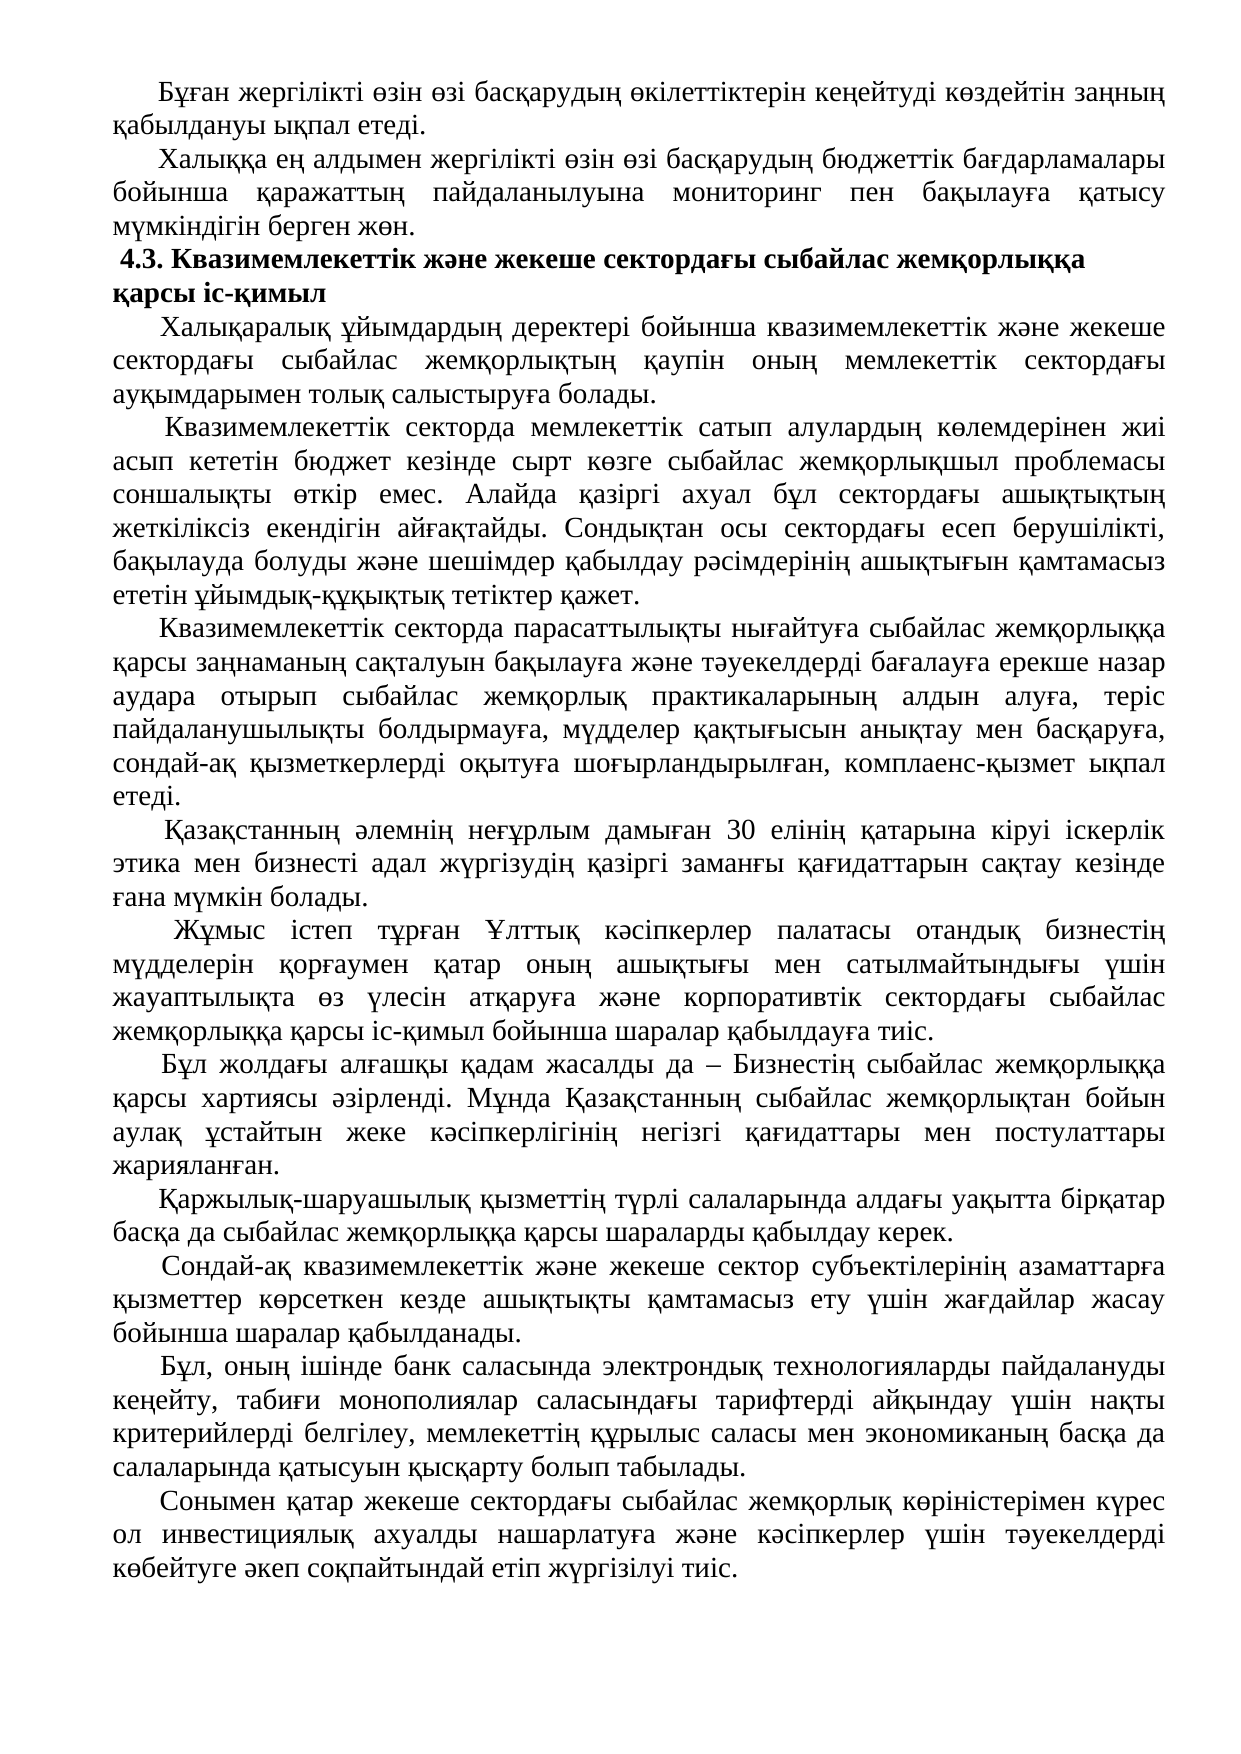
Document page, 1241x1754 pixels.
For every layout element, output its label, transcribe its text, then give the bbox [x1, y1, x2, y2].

text Халыққа ең алдымен жергілікті өзін өзі басқарудың бюджеттік бағдарламалары бойынша қаражаттың пайдаланылуына мониторинг пен бақылауға қатысу мүмкіндігін берген жөн. [112, 141, 1166, 242]
text 4.3. Квазимемлекеттік және жекеше сектордағы сыбайлас жемқорлыққа қарсы іс-қимыл [112, 242, 1166, 309]
text Бұл жолдағы алғашқы қадам жасалды да – Бизнестің сыбайлас жемқорлыққа қарсы хартиясы әзірленді. Мұнда Қазақстанның сыбайлас жемқорлықтан бойын аулақ ұстайтын жеке кәсіпкерлігінің негізгі қағидаттары мен постулаттары жарияланған. [112, 1047, 1166, 1181]
text Сондай-ақ квазимемлекеттік және жекеше сектор субъектілерінің азаматтарға қызметтер көрсеткен кезде ашықтықты қамтамасыз ету үшін жағдайлар жасау бойынша шаралар қабылданады. [112, 1248, 1166, 1348]
text Қазақстанның әлемнің неғұрлым дамыған 30 елінің қатарына кіруі іскерлік этика мен бизнесті адал жүргізудің қазіргі заманғы қағидаттарын сақтау кезінде ғана мүмкін болады. [112, 812, 1166, 912]
text Сонымен қатар жекеше сектордағы сыбайлас жемқорлық көріністерімен күрес ол инвестициялық ахуалды нашарлатуға және кәсіпкерлер үшін тәуекелдерді көбейтуге әкеп соқпайтындай етіп жүргізілуі тиіс. [112, 1483, 1166, 1583]
text Квазимемлекеттік секторда парасаттылықты нығайтуға сыбайлас жемқорлыққа қарсы заңнаманың сақталуын бақылауға және тәуекелдерді бағалауға ерекше назар аудара отырып сыбайлас жемқорлық практикаларының алдын алуға, теріс пайдаланушылықты болдырмауға, мүдделер қақтығысын анықтау мен басқаруға, сондай-ақ қызметкерлерді оқытуға шоғырландырылған, комплаенс-қызмет ықпал етеді. [112, 611, 1166, 812]
text Жұмыс істеп тұрған Ұлттық кәсіпкерлер палатасы отандық бизнестің мүдделерін қорғаумен қатар оның ашықтығы мен сатылмайтындығы үшін жауаптылықта өз үлесін атқаруға және корпоративтік сектордағы сыбайлас жемқорлыққа қарсы іс-қимыл бойынша шаралар қабылдауға тиіс. [112, 912, 1166, 1047]
text Халықаралық ұйымдардың деректері бойынша квазимемлекеттік және жекеше сектордағы сыбайлас жемқорлықтың қаупін оның мемлекеттік сектордағы ауқымдарымен толық салыстыруға болады. [112, 309, 1166, 409]
text Қаржылық-шаруашылық қызметтің түрлі салаларында алдағы уақытта бірқатар басқа да сыбайлас жемқорлыққа қарсы шараларды қабылдау керек. [112, 1181, 1166, 1248]
text Бұған жергілікті өзін өзі басқарудың өкілеттіктерін кеңейтуді көздейтін заңның қабылдануы ықпал етеді. [112, 74, 1166, 141]
text Бұл, оның ішінде банк саласында электрондық технологияларды пайдалануды кеңейту, табиғи монополиялар саласындағы тарифтерді айқындау үшін нақты критерийлерді белгілеу, мемлекеттің құрылыс саласы мен экономиканың басқа да салаларында қатысуын қысқарту болып табылады. [112, 1348, 1166, 1483]
text Квазимемлекеттік секторда мемлекеттік сатып алулардың көлемдерінен жиі асып кететін бюджет кезінде сырт көзге сыбайлас жемқорлықшыл проблемасы соншалықты өткір емес. Алайда қазіргі ахуал бұл сектордағы ашықтықтың жеткіліксіз екендігін айғақтайды. Сондықтан осы сектордағы есеп берушілікті, бақылауда болуды және шешімдер қабылдау рәсімдерінің ашықтығын қамтамасыз ететін ұйымдық-құқықтық тетіктер қажет. [112, 409, 1166, 611]
